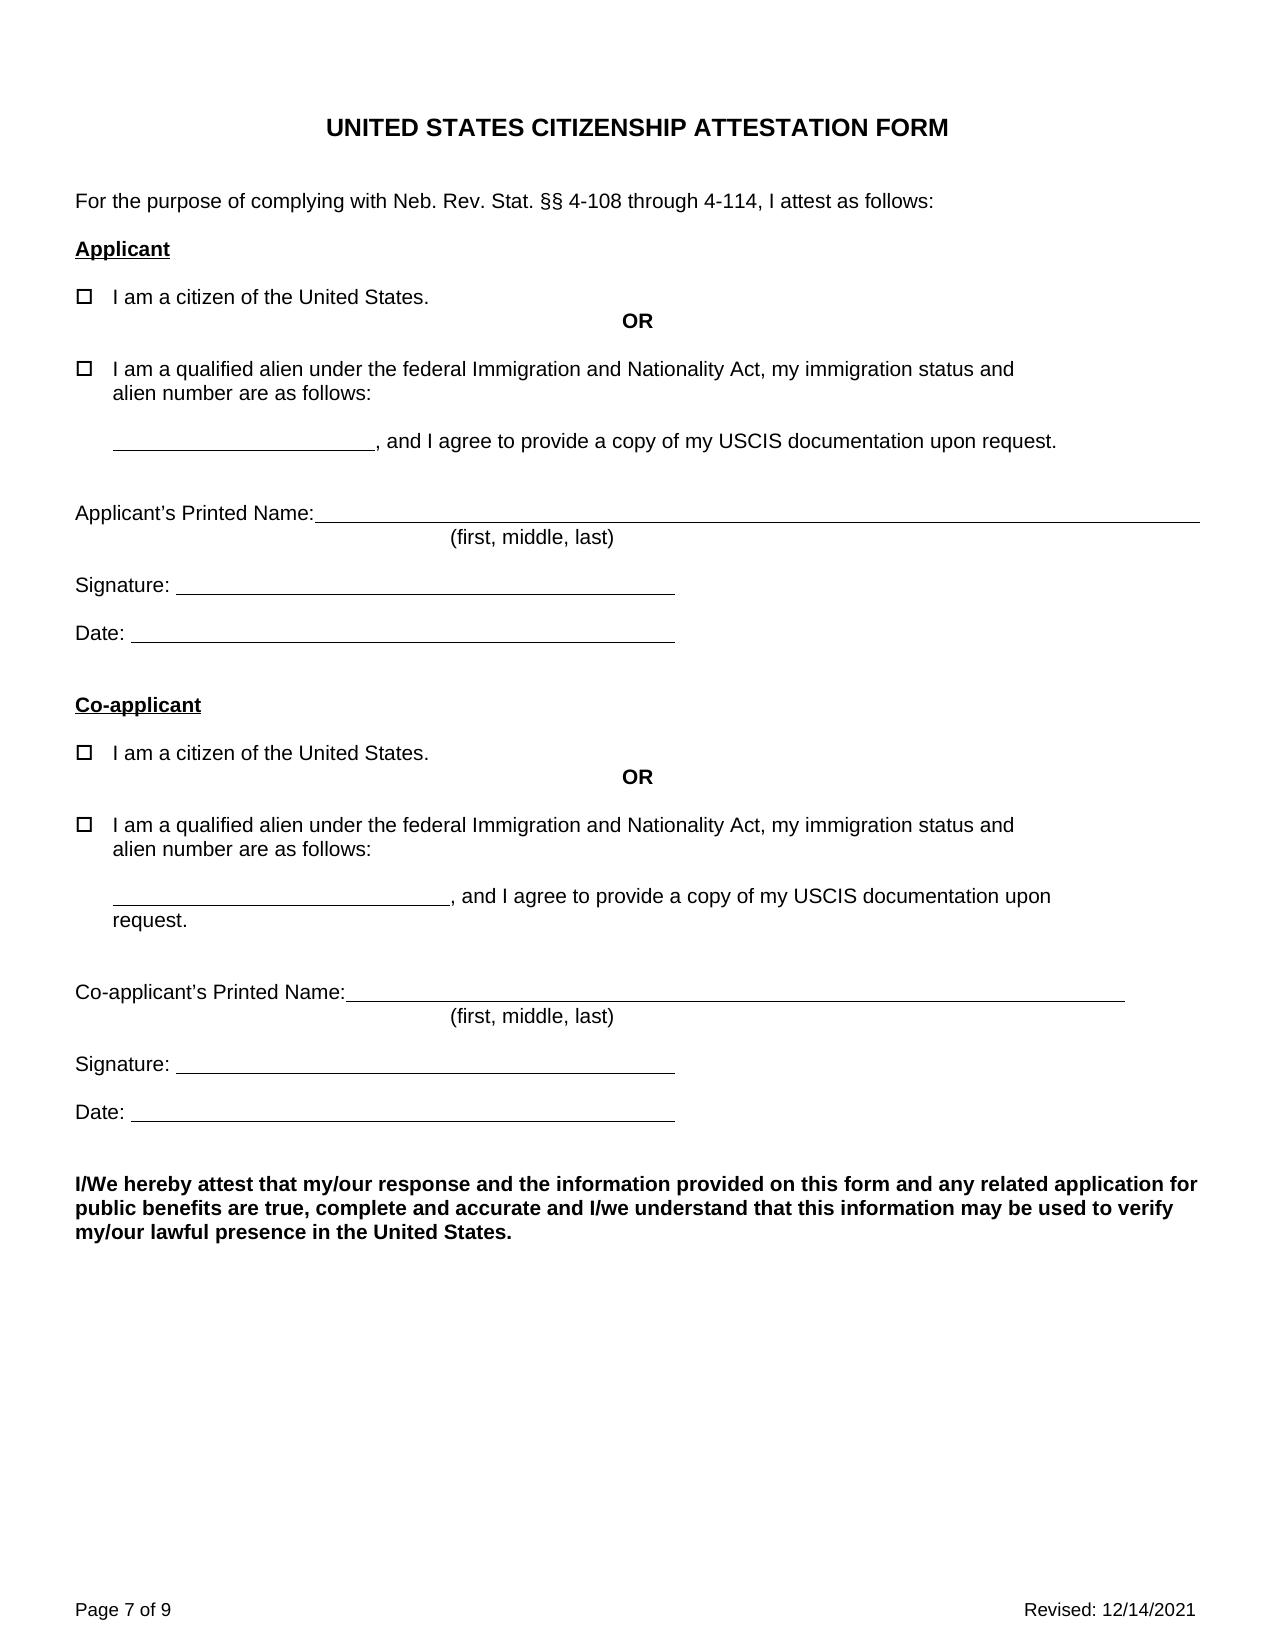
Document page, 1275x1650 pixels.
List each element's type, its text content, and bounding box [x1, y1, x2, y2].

list OR [75, 309, 1200, 333]
text , and I agree to provide a copy of my USCIS documentation upon request. [75, 884, 1200, 932]
text Signature: [75, 573, 1200, 597]
text (first, middle, last) [75, 1004, 1200, 1028]
text Signature: [75, 1052, 1200, 1076]
text Applicant [75, 237, 1200, 261]
text I am a qualified alien under the federal Immigration and Nationality Act, my immigration status and alien number are as follows: [75, 357, 1200, 405]
list OR [75, 764, 1200, 788]
text , and I agree to provide a copy of my USCIS documentation upon request. [75, 429, 1200, 453]
text I am a citizen of the United States. [75, 285, 1200, 309]
text Applicant’s Printed Name: [75, 501, 1200, 525]
text I am a citizen of the United States. [75, 740, 1200, 764]
text Co-applicant [75, 692, 1200, 716]
text Date: [75, 1100, 1200, 1124]
text UNITED STATES CITIZENSHIP ATTESTATION FORM [75, 112, 1200, 141]
text Co-applicant’s Printed Name: [75, 980, 1200, 1004]
text For the purpose of complying with Neb. Rev. Stat. §§ 4-108 through 4-114, I attest as follows: [75, 189, 1200, 213]
text I/We hereby attest that my/our response and the information provided on this form and any related application for public benefits are true, complete and accurate and I/we understand that this information may be used to verify my/our lawful presence in the United States. [75, 1172, 1200, 1301]
text Date: [75, 621, 1200, 644]
text I am a qualified alien under the federal Immigration and Nationality Act, my immigration status and alien number are as follows: [75, 812, 1200, 860]
text (first, middle, last) [75, 525, 1200, 549]
